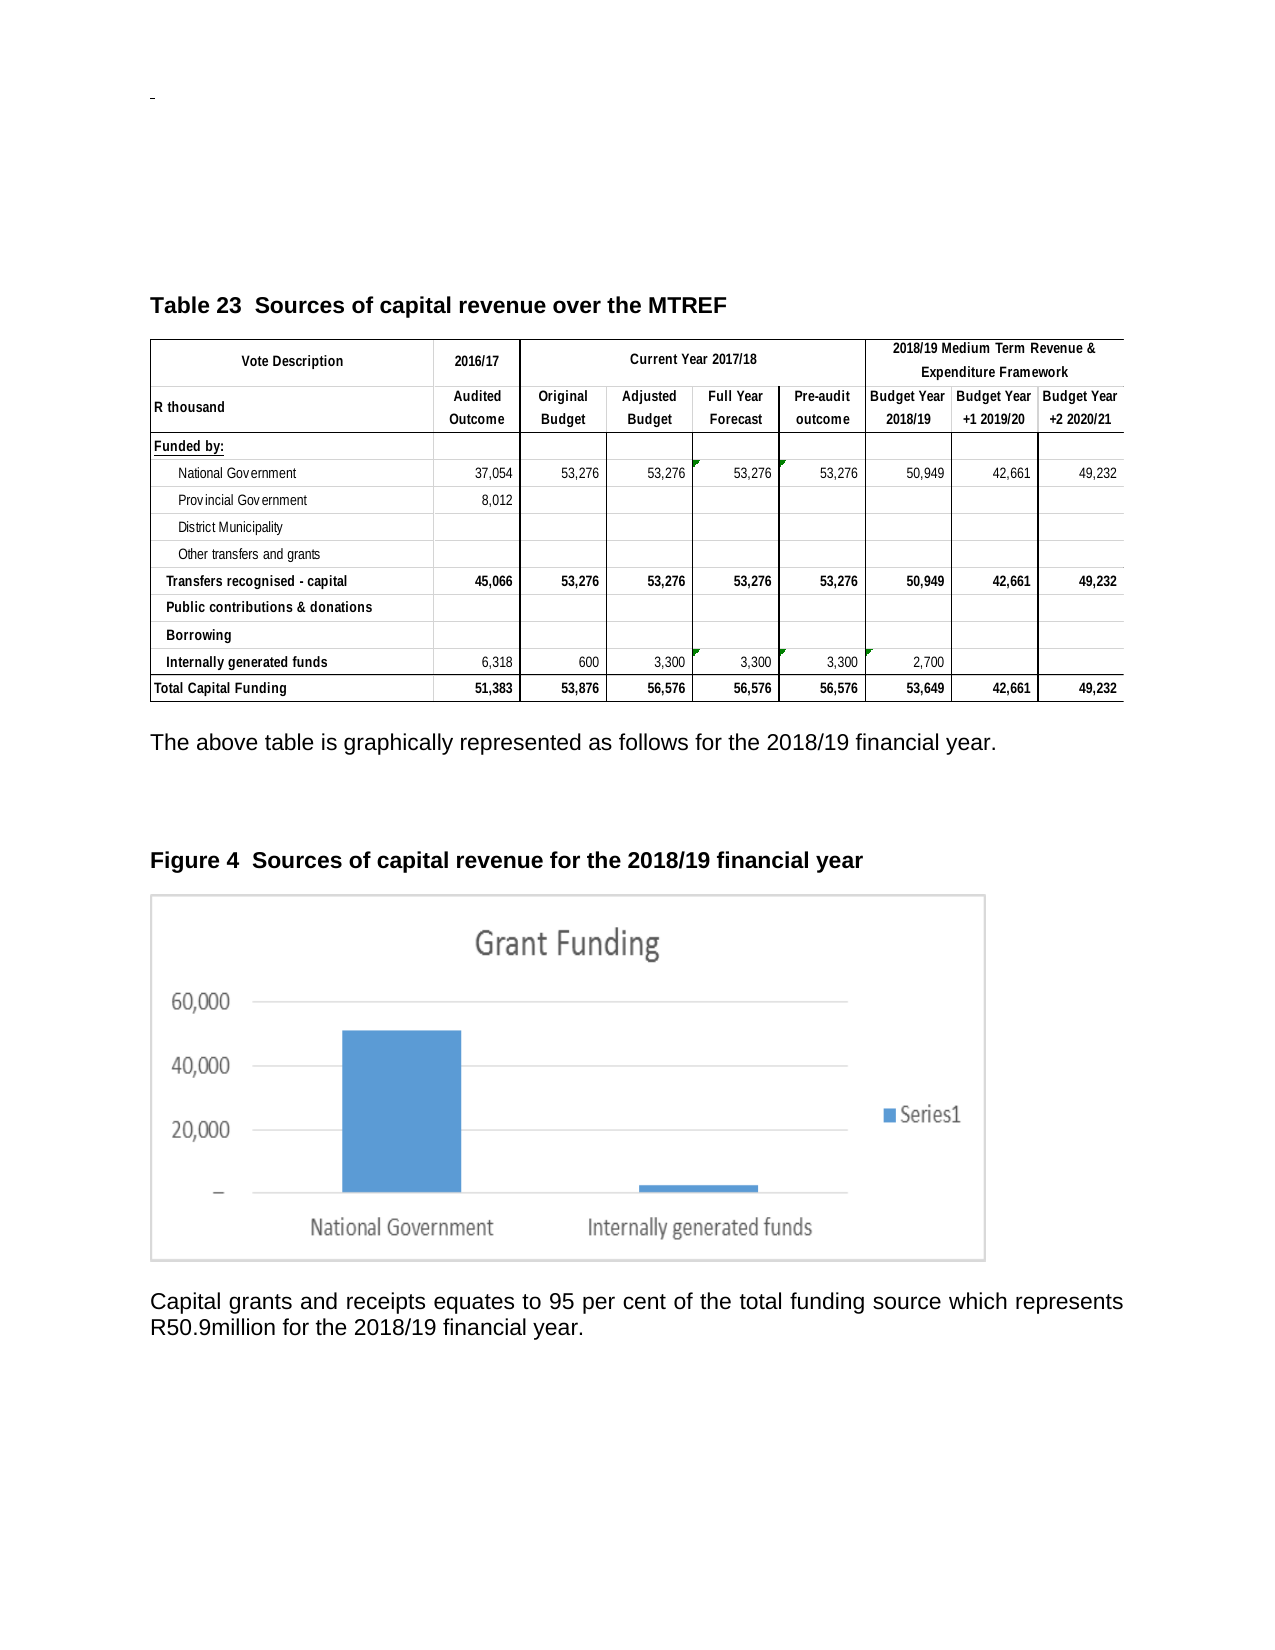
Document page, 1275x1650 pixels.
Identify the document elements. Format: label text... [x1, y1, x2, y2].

text Capital grants and receipts equates to 95 per cent of the total funding source which represents R50.9million for the 2018/19 financial year. [150, 1288, 1125, 1341]
text Table 23 Sources of capital revenue over the MTREF [150, 292, 1125, 318]
picture [150, 894, 986, 1262]
text The above table is graphically represented as follows for the 2018/19 financial year. [150, 729, 1125, 756]
text Figure 4 Sources of capital revenue for the 2018/19 financial year [150, 847, 1125, 873]
